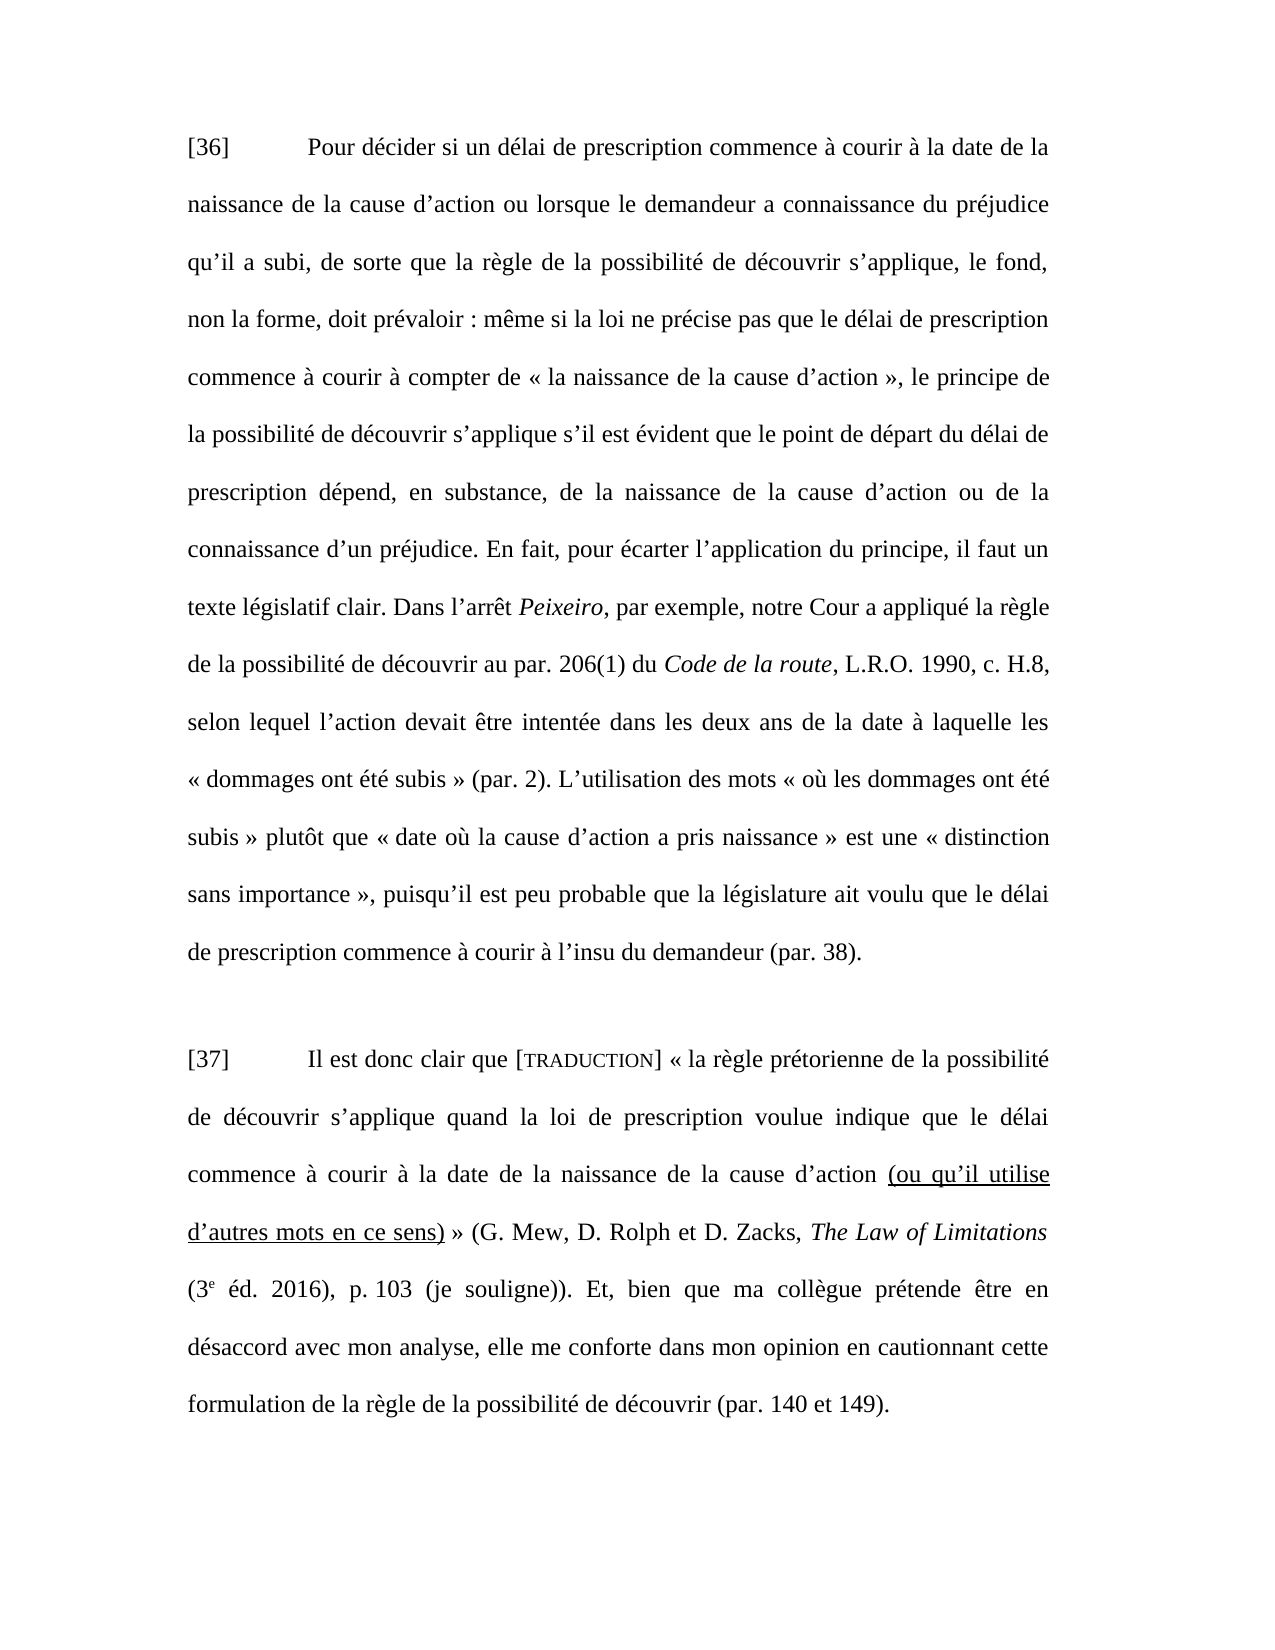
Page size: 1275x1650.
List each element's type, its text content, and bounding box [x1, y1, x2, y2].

text Pour décider si un délai de prescription commence à courir à la date de la naissance de la cause d’action ou lorsque le demandeur a connaissance du préjudice qu’il a subi, de sorte que la règle de la possibilité de découvrir s’applique, le fond, non la forme, doit prévaloir : même si la loi ne précise pas que le délai de prescription commence à courir à compter de « la naissance de la cause d’action », le principe de la possibilité de découvrir s’applique s’il est évident que le point de départ du délai de prescription dépend, en substance, de la naissance de la cause d’action ou de la connaissance d’un préjudice. En fait, pour écarter l’application du principe, il faut un texte législatif clair. Dans l’arrêt Peixeiro, par exemple, notre Cour a appliqué la règle de la possibilité de découvrir au par. 206(1) du Code de la route, L.R.O. 1990, c. H.8, selon lequel l’action devait être intentée dans les deux ans de la date à laquelle les « dommages ont été subis » (par. 2). L’utilisation des mots « où les dommages ont été subis » plutôt que « date où la cause d’action a pris naissance » est une « distinction sans importance », puisqu’il est peu probable que la législature ait voulu que le délai de prescription commence à courir à l’insu du demandeur (par. 38). [187, 132, 1050, 966]
text Il est donc clair que [traduction] « la règle prétorienne de la possibilité de découvrir s’applique quand la loi de prescription voulue indique que le délai commence à courir à la date de la naissance de la cause d’action (ou qu’il utilise d’autres mots en ce sens) » (G. Mew, D. Rolph et D. Zacks, The Law of Limitations (3e éd. 2016), p. 103 (je souligne)). Et, bien que ma collègue prétende être en désaccord avec mon analyse, elle me conforte dans mon opinion en cautionnant cette formulation de la règle de la possibilité de découvrir (par. 140 et 149). [187, 1044, 1050, 1418]
